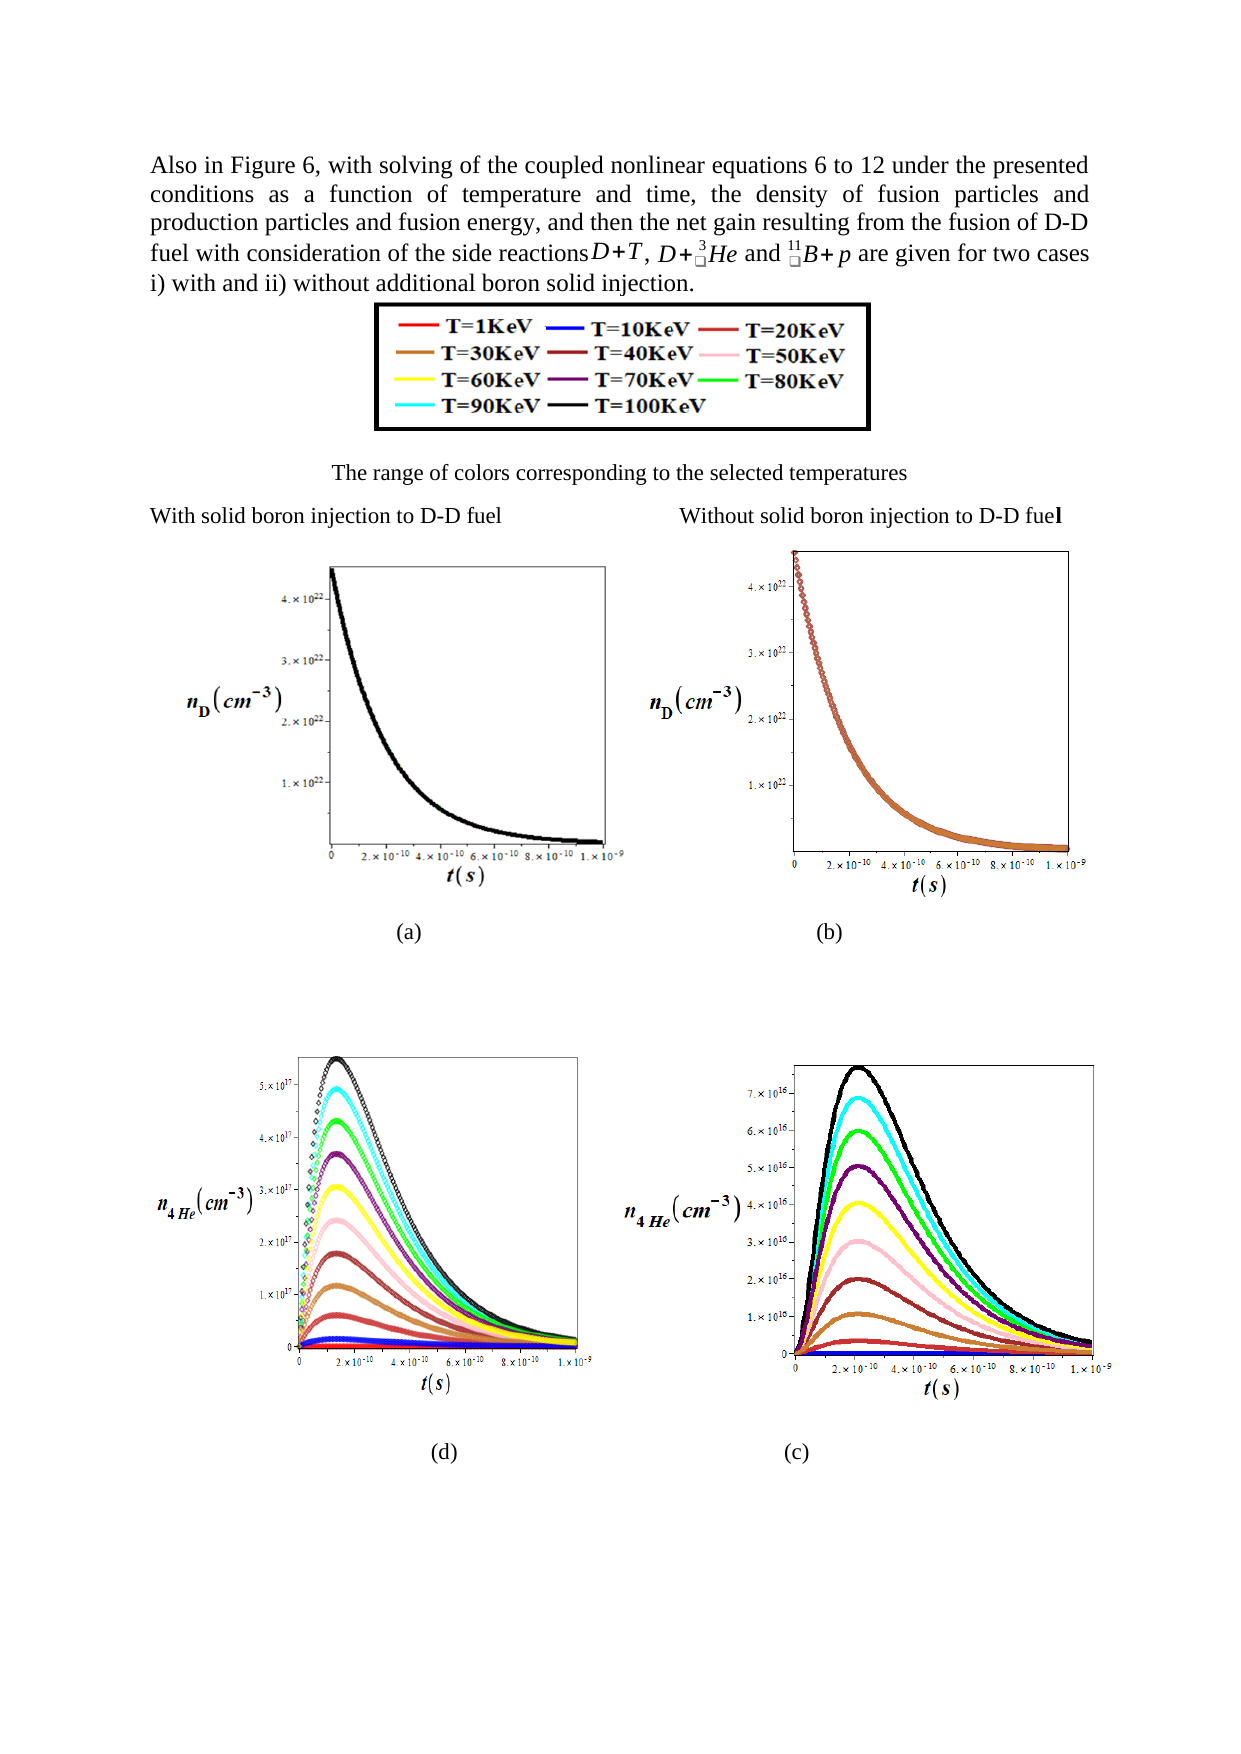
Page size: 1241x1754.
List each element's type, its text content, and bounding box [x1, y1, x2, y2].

picture [615, 1057, 1117, 1405]
text The range of colors corresponding to the selected temperatures [150, 459, 1090, 486]
picture [361, 296, 879, 443]
text Also in Figure 6, with solving of the coupled nonlinear equations 6 to 12 under the presented conditions as a function of temperature and time, the density of fusion particles and production particles and fusion energy, and then the net gain resulting from the fusion of D-D fuel with consideration of the side reactions, and are given for two cases i) with and ii) without additional boron solid injection. [150, 150, 1090, 297]
picture [151, 1051, 596, 1399]
picture [181, 545, 1091, 902]
text With solid boron injection to D-D fuel Without solid boron injection to D-D fuel [150, 502, 1090, 529]
text a) (b)) [150, 918, 1090, 945]
text (c) (d) [150, 1438, 1090, 1464]
